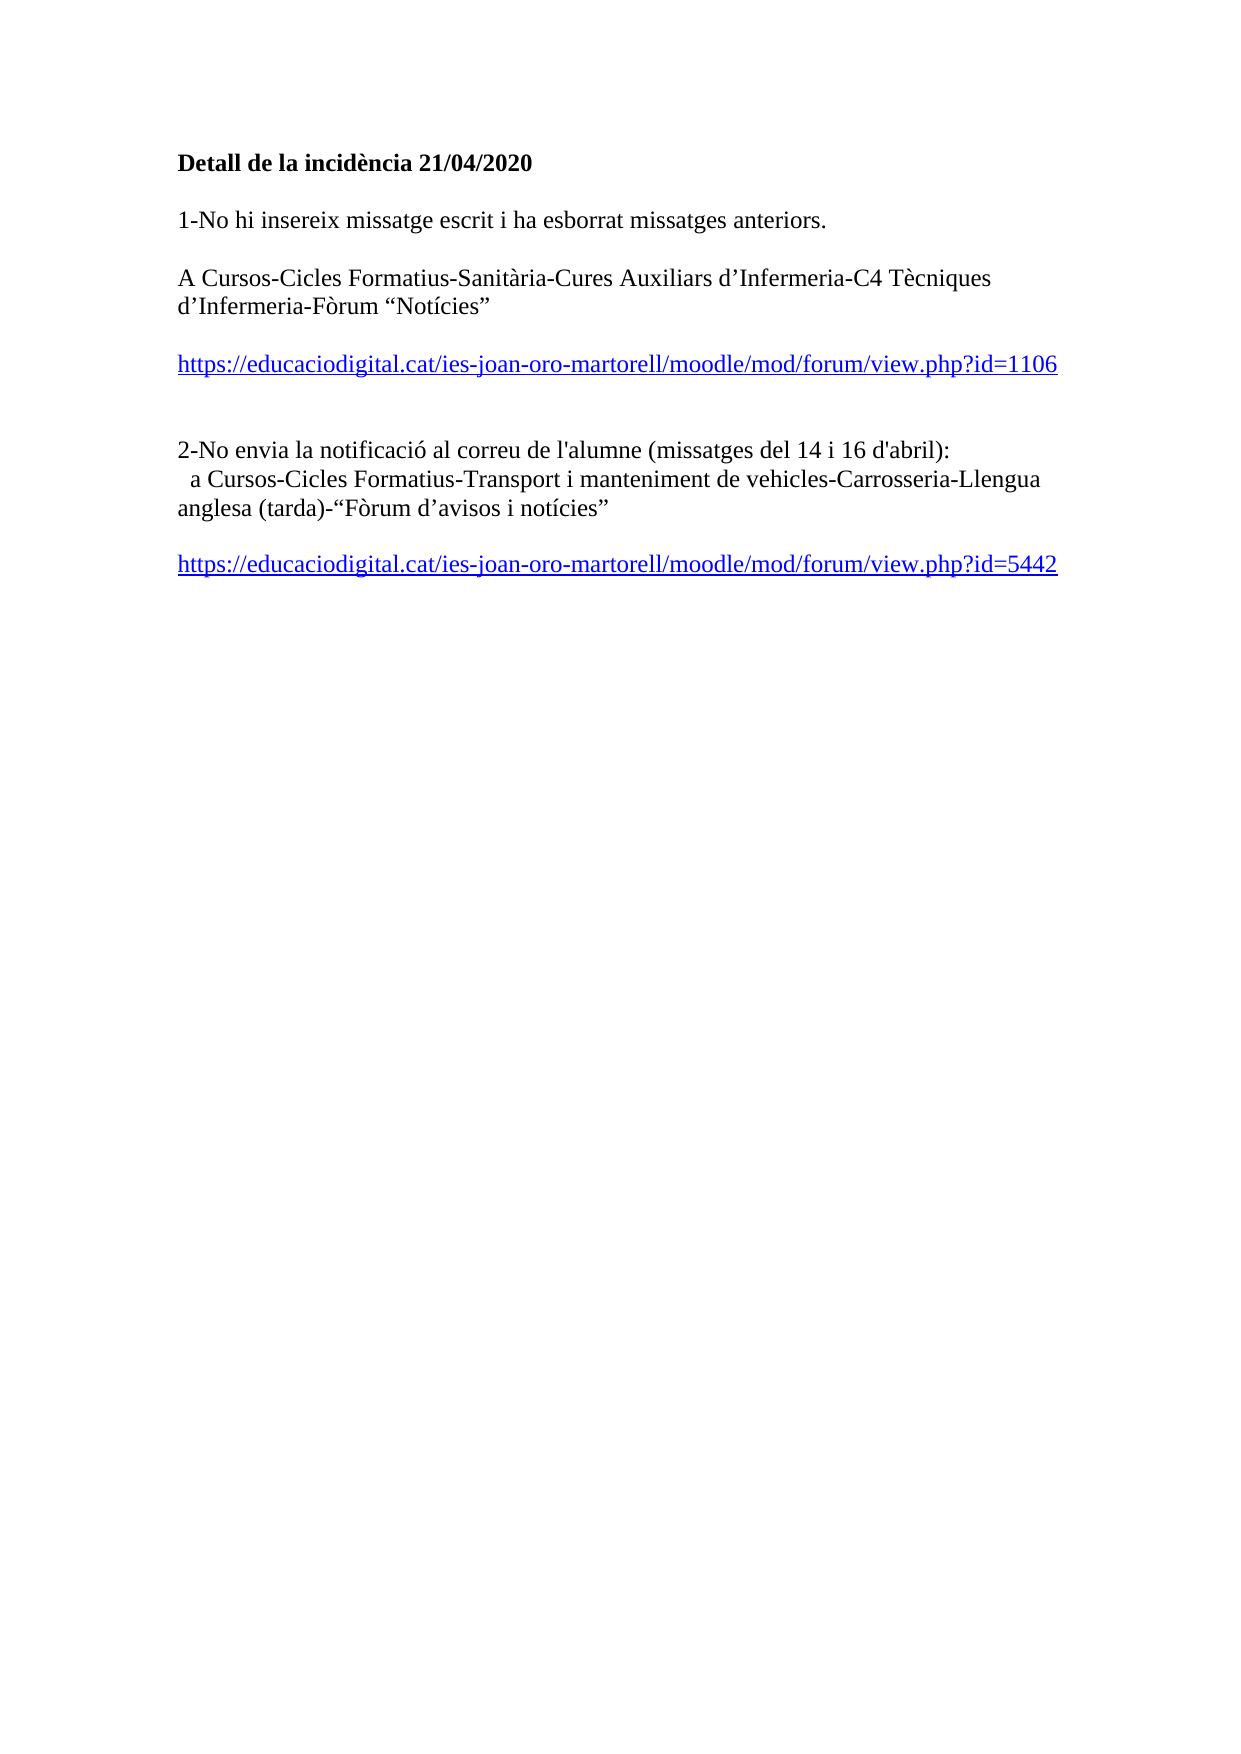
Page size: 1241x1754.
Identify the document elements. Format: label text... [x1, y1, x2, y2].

text https://educaciodigital.cat/ies-joan-oro-martorell/moodle/mod/forum/view.php?id=5442 [177, 549, 1063, 578]
text A Cursos-Cicles Formatius-Sanitària-Cures Auxiliars d’Infermeria-C4 Tècniques d’Infermeria-Fòrum “Notícies” [177, 263, 1063, 320]
text Detall de la incidència 21/04/2020 [177, 148, 1063, 176]
text 1-No hi insereix missatge escrit i ha esborrat missatges anteriors. [177, 205, 1063, 234]
text a Cursos-Cicles Formatius-Transport i manteniment de vehicles-Carrosseria-Llengua anglesa (tarda)-“Fòrum d’avisos i notícies” [177, 464, 1063, 521]
text https://educaciodigital.cat/ies-joan-oro-martorell/moodle/mod/forum/view.php?id=1106 [177, 349, 1063, 378]
text 2-No envia la notificació al correu de l'alumne (missatges del 14 i 16 d'abril): [177, 435, 1063, 464]
